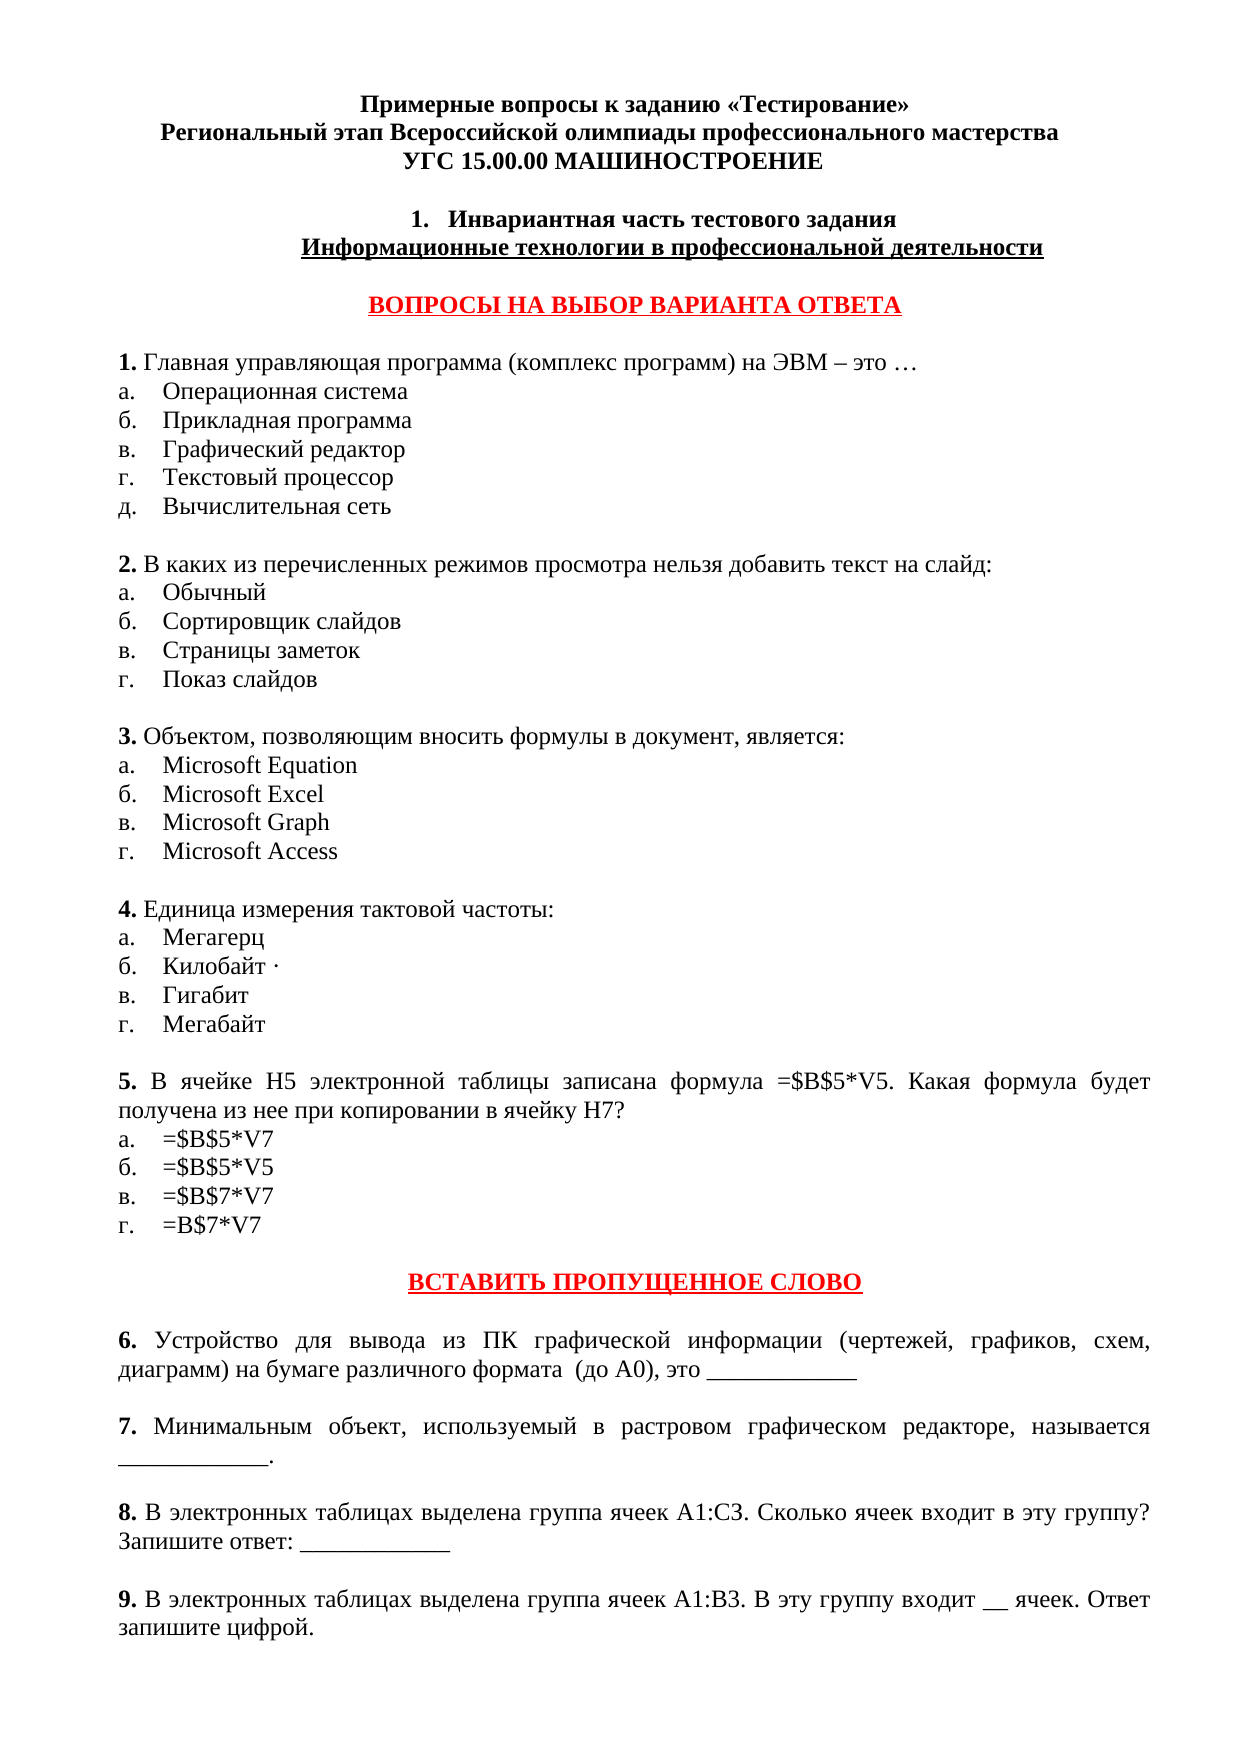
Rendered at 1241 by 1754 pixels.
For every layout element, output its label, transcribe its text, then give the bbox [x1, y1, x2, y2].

text Региональный этап Всероссийской олимпиады профессионального мастерства УГС 15.00.00 МАШИНОСТРОЕНИЕ [74, 117, 1152, 175]
text Информационные технологии в профессиональной деятельности [193, 232, 1152, 261]
list Мегагерц [118, 922, 1152, 951]
list Инвариантная часть тестового задания [156, 204, 1152, 232]
text ВОПРОСЫ НА ВЫБОР ВАРИАНТА ОТВЕТА [118, 290, 1152, 319]
text 6. Устройство для вывода из ПК графической информации (чертежей, графиков, схем, диаграмм) на бумаге различного формата (до А0), это ____________ [118, 1325, 1152, 1382]
list =$B$5*V7 [118, 1124, 1152, 1152]
list =$B$5*V5 [118, 1152, 1152, 1181]
list Вычислительная сеть [118, 491, 1152, 520]
list Килобайт · [118, 951, 1152, 980]
text ВСТАВИТЬ ПРОПУЩЕННОЕ СЛОВО [118, 1267, 1152, 1296]
text 9. В электронных таблицах выделена группа ячеек A1:В3. В эту группу входит __ ячеек. Ответ запишите цифрой. [118, 1584, 1152, 1641]
list Мегабайт [118, 1009, 1152, 1037]
list Microsoft Equation [118, 750, 1152, 779]
text 5. В ячейке H5 электронной таблицы записана формула =$B$5*V5. Какая формула будет получена из нее при копировании в ячейку H7? [118, 1066, 1152, 1124]
list =B$7*V7 [118, 1210, 1152, 1239]
list Показ слайдов [118, 664, 1152, 692]
text 4. Единица измерения тактовой частоты: [118, 894, 1152, 922]
list Microsoft Graph [118, 807, 1152, 836]
list Сортировщик слайдов [118, 606, 1152, 635]
text Примерные вопросы к заданию «Тестирование» [118, 89, 1152, 117]
list =$B$7*V7 [118, 1181, 1152, 1210]
list Гигабит [118, 980, 1152, 1009]
text 7. Минимальным объект, используемый в растровом графическом редакторе, называется ____________. [118, 1411, 1152, 1469]
list Текстовый процессор [118, 462, 1152, 491]
list Страницы заметок [118, 635, 1152, 664]
text 2. В каких из перечисленных режимов просмотра нельзя добавить текст на слайд: [118, 549, 1152, 577]
list Microsoft Excel [118, 779, 1152, 807]
text 3. Объектом, позволяющим вносить формулы в документ, является: [118, 721, 1152, 750]
list Графический редактор [118, 434, 1152, 462]
list Обычный [118, 577, 1152, 606]
text 8. В электронных таблицах выделена группа ячеек А1:СЗ. Сколько ячеек входит в эту группу? Запишите ответ: ____________ [118, 1497, 1152, 1555]
list Операционная система [118, 376, 1152, 405]
text 1. Главная управляющая программа (комплекс программ) на ЭВМ – это … [118, 347, 1152, 376]
list Прикладная программа [118, 405, 1152, 434]
list Microsoft Access [118, 836, 1152, 865]
